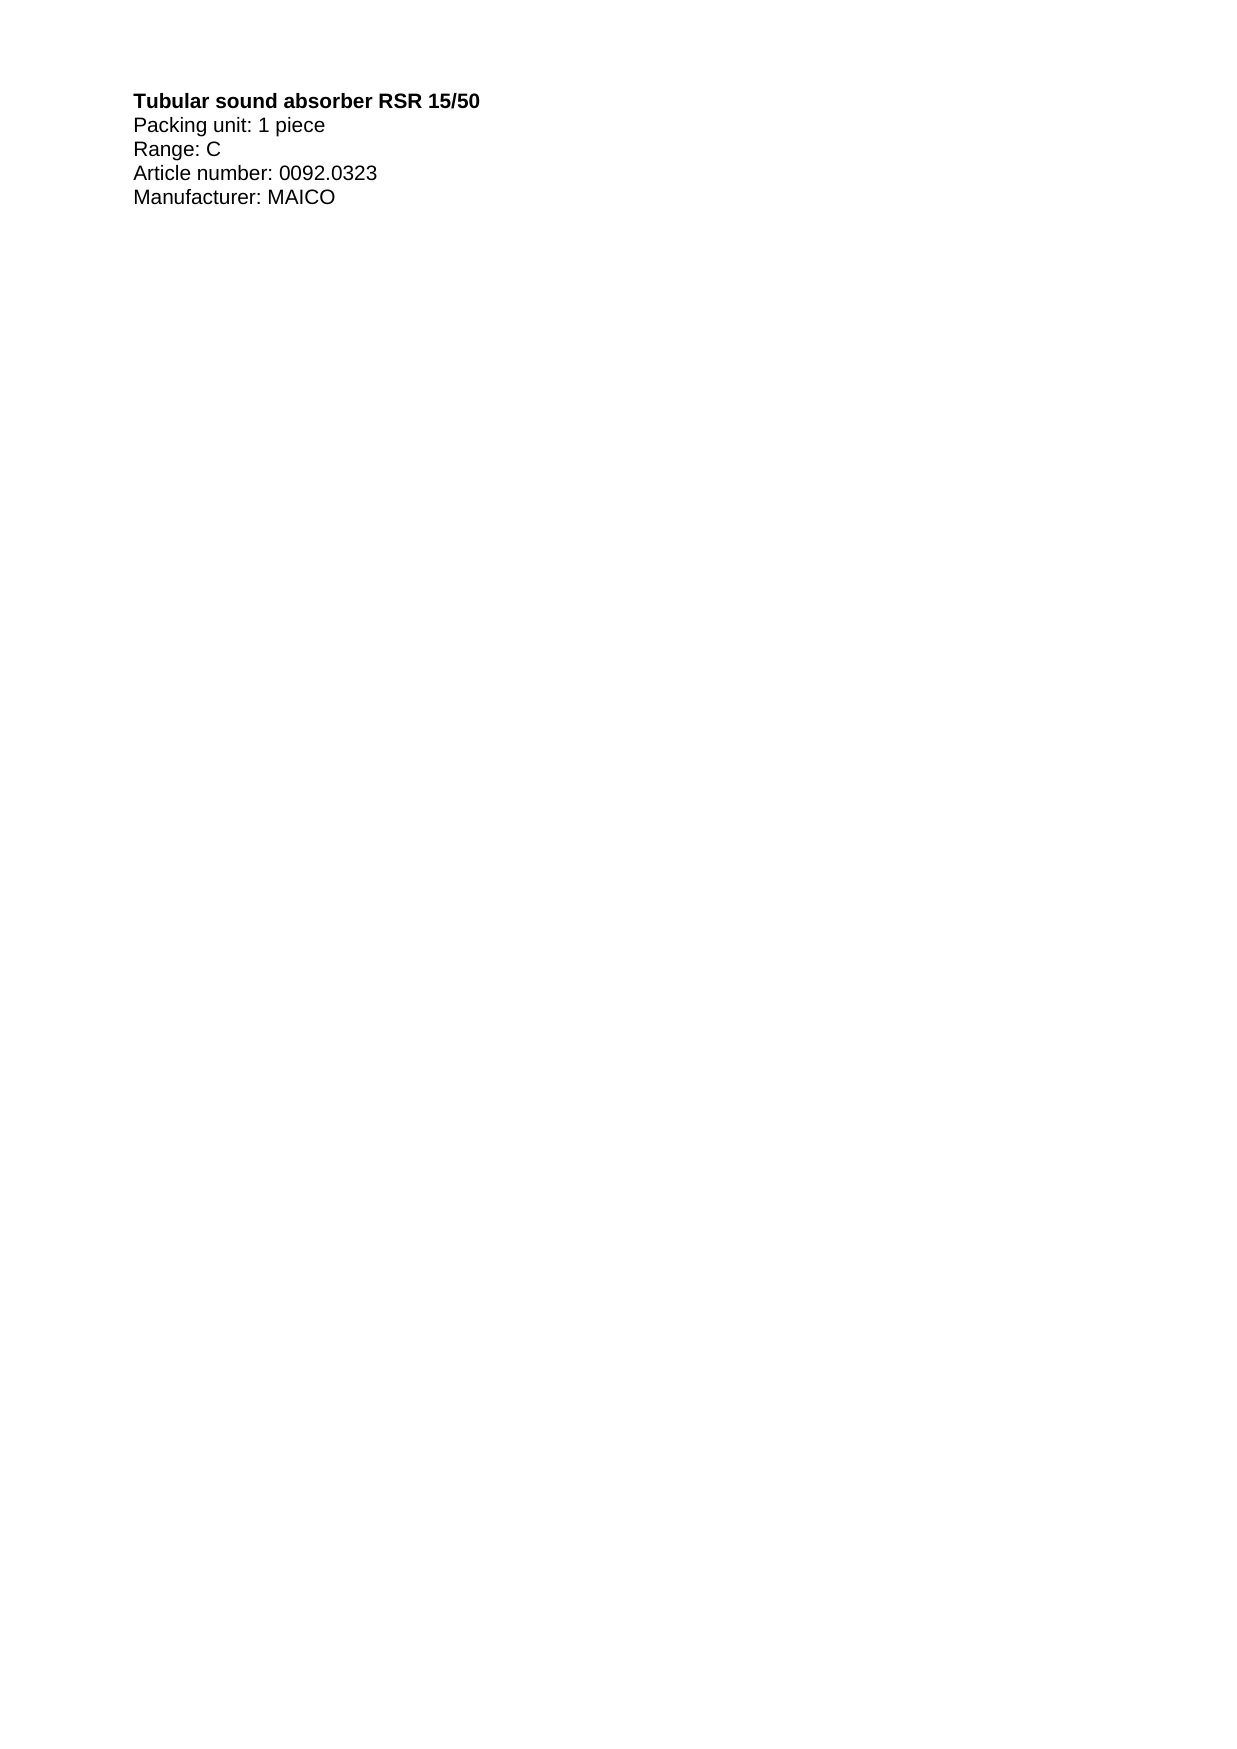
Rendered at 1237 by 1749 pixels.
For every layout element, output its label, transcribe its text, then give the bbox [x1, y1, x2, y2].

text Tubular sound absorber RSR 15/50Packing unit: 1 pieceRange: C Article number: 0092.0323Manufacturer: MAICO [133, 89, 1148, 208]
